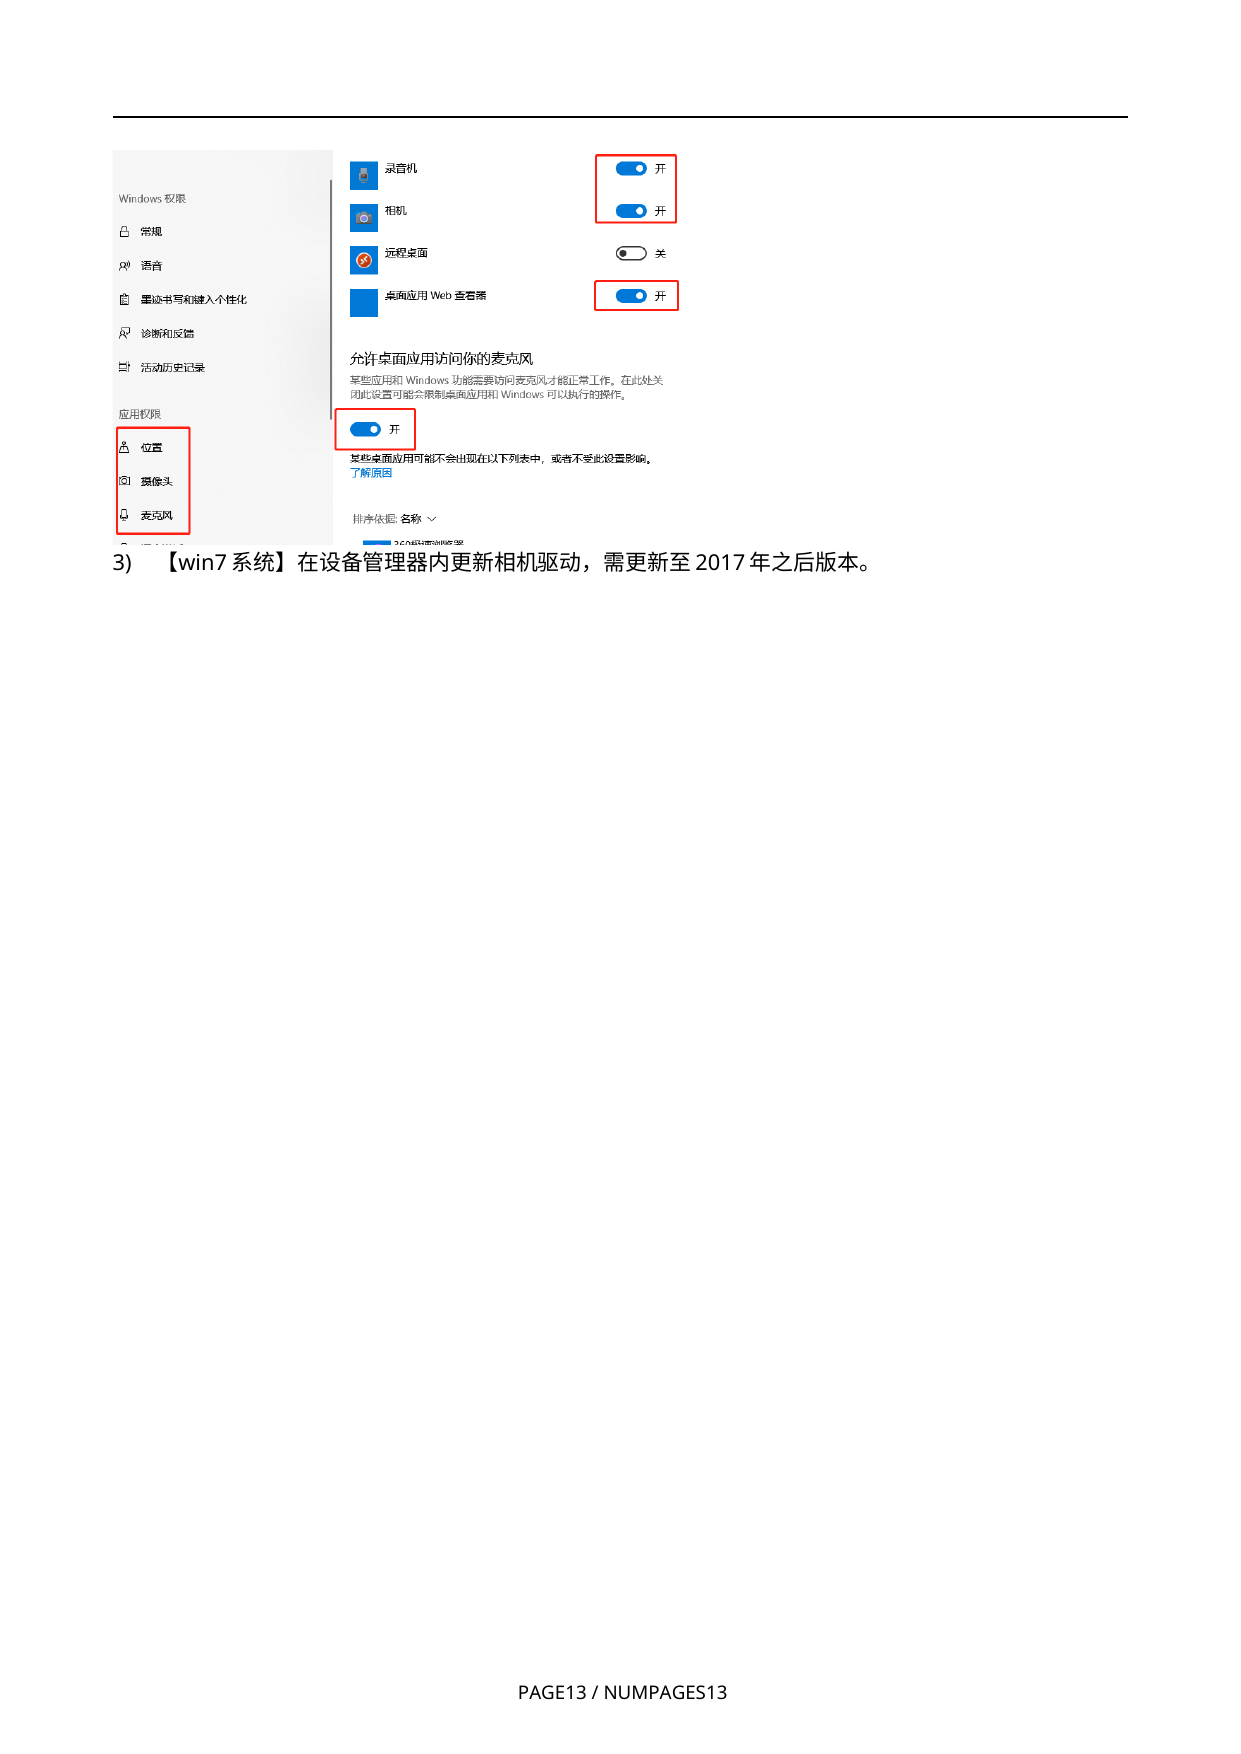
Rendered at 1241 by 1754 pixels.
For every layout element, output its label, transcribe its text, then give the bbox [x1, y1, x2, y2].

list 【win7系统】在设备管理器内更新相机驱动，需更新至2017年之后版本。 [112, 544, 1084, 576]
picture [112, 150, 686, 545]
